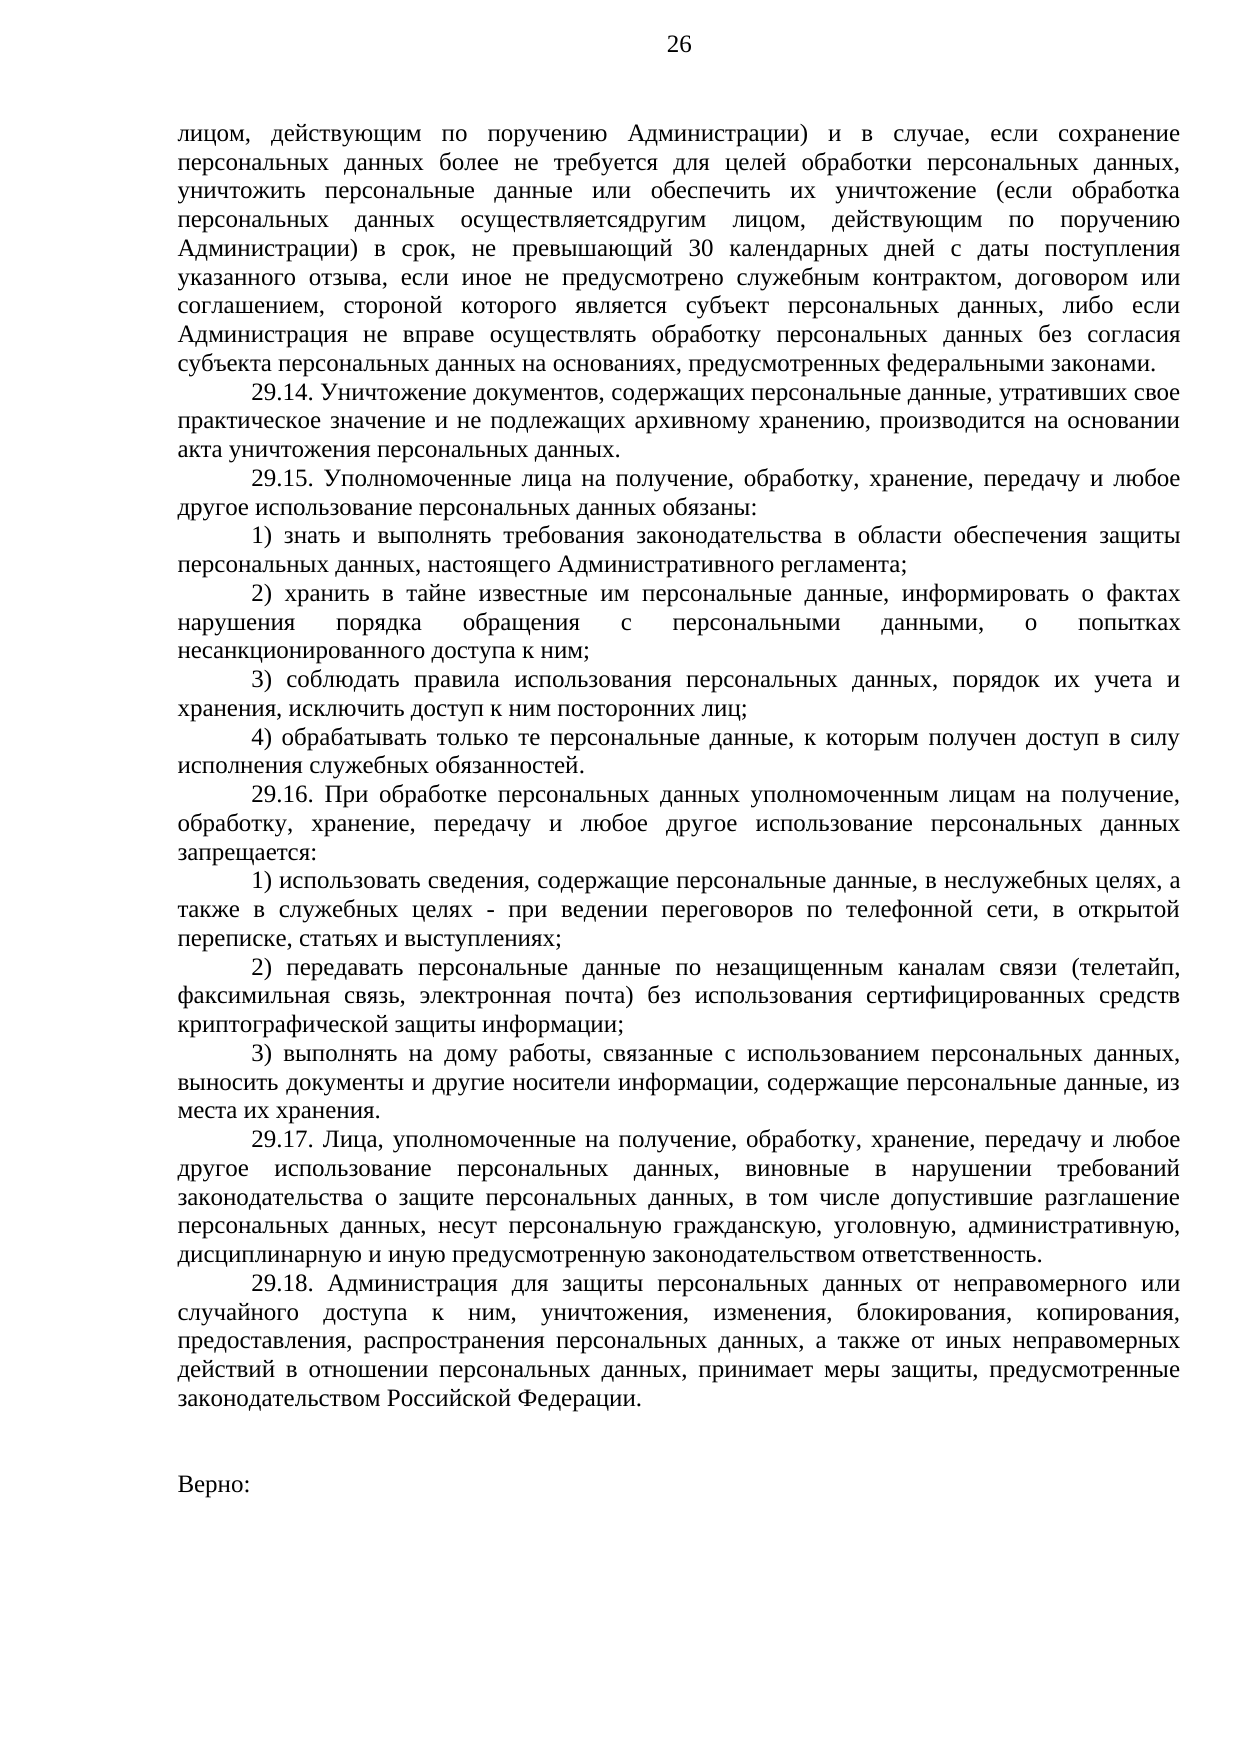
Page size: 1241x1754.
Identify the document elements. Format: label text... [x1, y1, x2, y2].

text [177, 118, 1181, 377]
text 3) выполнять на дому работы, связанные с использованием персональных данных, выносить документы и другие носители информации, содержащие персональные данные, из места их хранения. [177, 1038, 1181, 1124]
text 29.16. При обработке персональных данных уполномоченным лицам на получение, обработку, хранение, передачу и любое другое использование персональных данных запрещается: [177, 779, 1181, 866]
text 4) обрабатывать только те персональные данные, к которым получен доступ в силу исполнения служебных обязанностей. [177, 722, 1181, 779]
text 2) хранить в тайне известные им персональные данные, информировать о фактах нарушения порядка обращения с персональными данными, о попытках несанкционированного доступа к ним; [177, 578, 1181, 664]
text 1) использовать сведения, содержащие персональные данные, в неслужебных целях, а также в служебных целях - при ведении переговоров по телефонной сети, в открытой переписке, статьях и выступлениях; [177, 866, 1181, 952]
text Верно: [177, 1469, 1181, 1498]
text 1) знать и выполнять требования законодательства в области обеспечения защиты персональных данных, настоящего Административного регламента; [177, 521, 1181, 578]
text 29.14. Уничтожение документов, содержащих персональные данные, утративших свое практическое значение и не подлежащих архивному хранению, производится на основании акта уничтожения персональных данных. [177, 377, 1181, 463]
text 29.15. Уполномоченные лица на получение, обработку, хранение, передачу и любое другое использование персональных данных обязаны: [177, 463, 1181, 521]
text 29.17. Лица, уполномоченные на получение, обработку, хранение, передачу и любое другое использование персональных данных, виновные в нарушении требований законодательства о защите персональных данных, в том числе допустившие разглашение персональных данных, несут персональную гражданскую, уголовную, административную, дисциплинарную и иную предусмотренную законодательством ответственность. [177, 1124, 1181, 1268]
text 29.18. Администрация для защиты персональных данных от неправомерного или случайного доступа к ним, уничтожения, изменения, блокирования, копирования, предоставления, распространения персональных данных, а также от иных неправомерных действий в отношении персональных данных, принимает меры защиты, предусмотренные законодательством Российской Федерации. [177, 1268, 1181, 1412]
text 3) соблюдать правила использования персональных данных, порядок их учета и хранения, исключить доступ к ним посторонних лиц; [177, 664, 1181, 722]
text 2) передавать персональные данные по незащищенным каналам связи (телетайп, факсимильная связь, электронная почта) без использования сертифицированных средств криптографической защиты информации; [177, 952, 1181, 1038]
